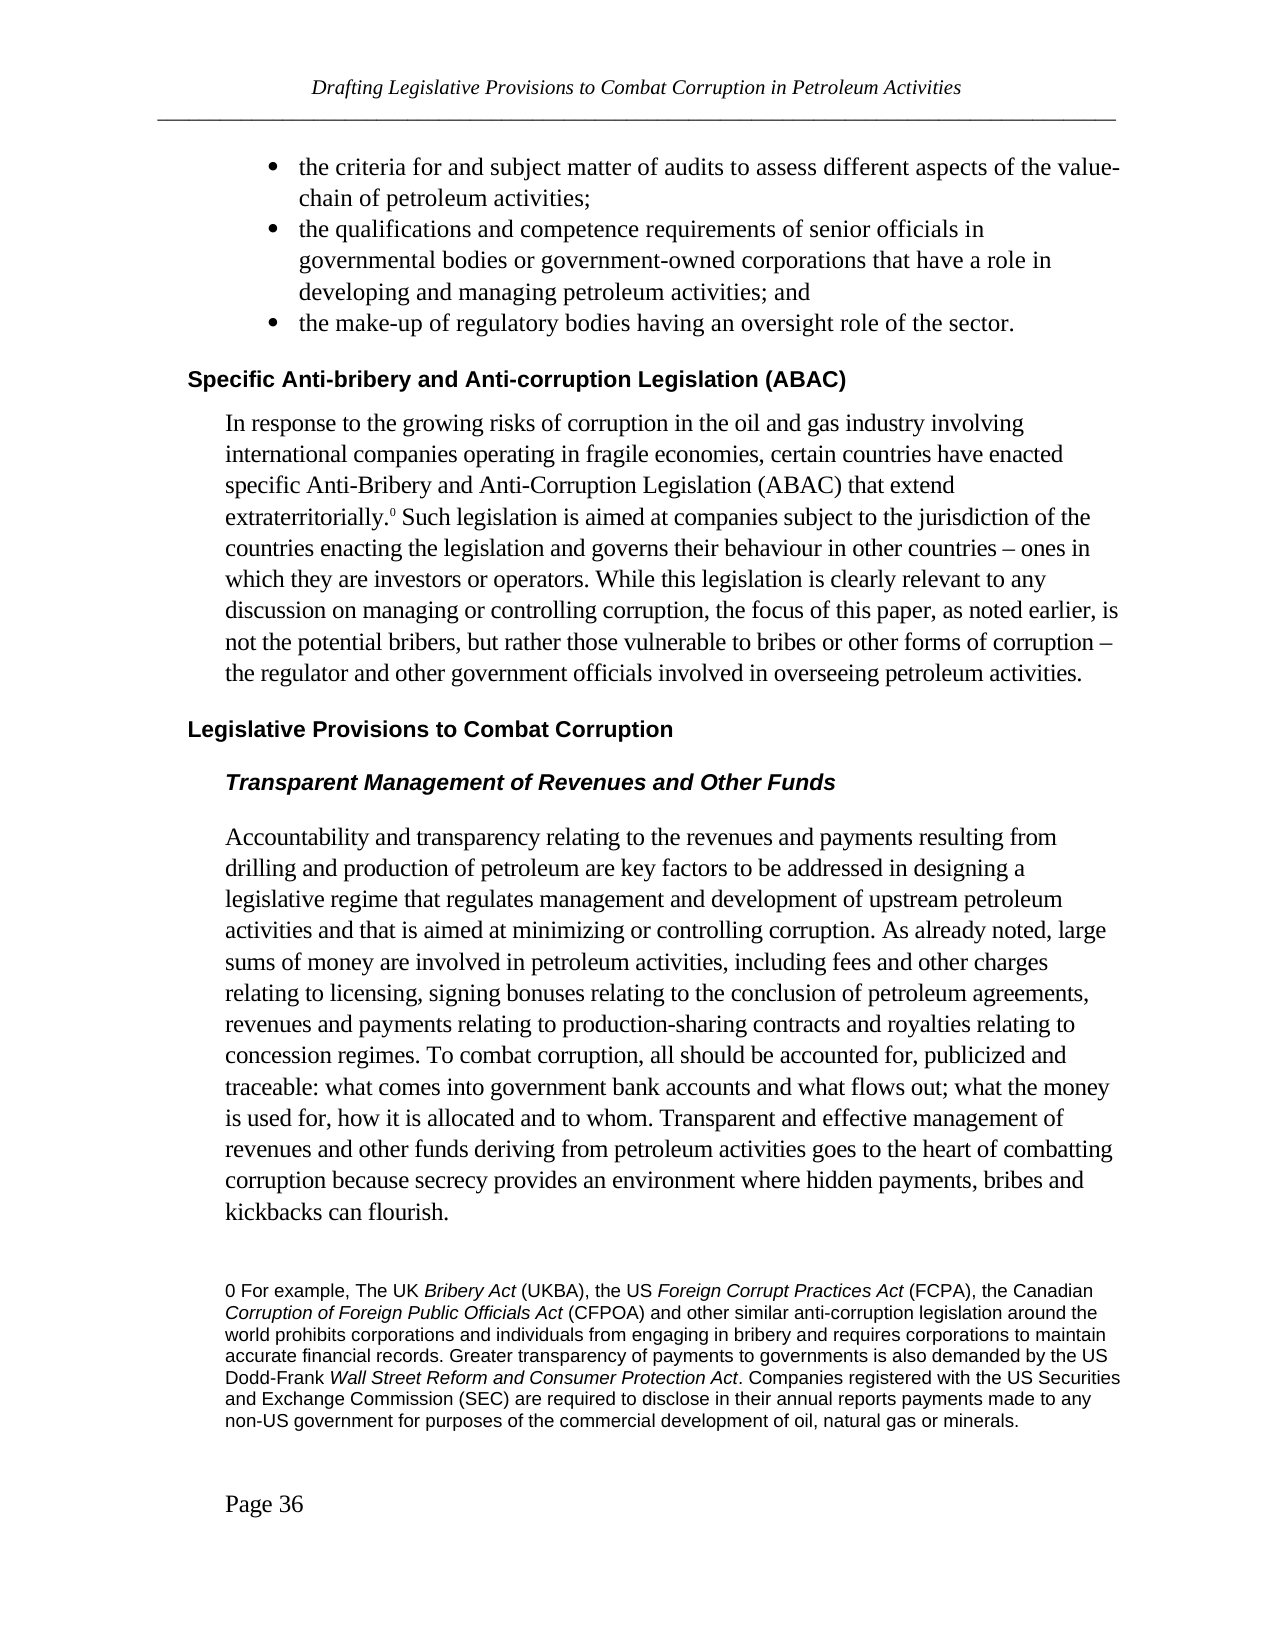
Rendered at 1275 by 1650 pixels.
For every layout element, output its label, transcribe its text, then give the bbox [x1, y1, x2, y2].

subtitle Legislative Provisions to Combat Corruption [187, 712, 1125, 744]
text In response to the growing risks of corruption in the oil and gas industry involving international companies operating in fragile economies, certain countries have enacted specific Anti-Bribery and Anti-Corruption Legislation (ABAC) that extend extraterritorially. Such legislation is aimed at companies subject to the jurisdiction of the countries enacting the legislation and governs their behaviour in other countries – ones in which they are investors or operators. While this legislation is clearly relevant to any discussion on managing or controlling corruption, the focus of this paper, as noted earlier, is not the potential bribers, but rather those vulnerable to bribes or other forms of corruption – the regulator and other government officials involved in overseeing petroleum activities. [225, 406, 1125, 687]
text the make-up of regulatory bodies having an oversight role of the sector. [268, 306, 1125, 337]
text the criteria for and subject matter of audits to assess different aspects of the value-chain of petroleum activities; [268, 150, 1125, 212]
text the qualifications and competence requirements of senior officials in governmental bodies or government-owned corporations that have a role in developing and managing petroleum activities; and [268, 212, 1125, 306]
subtitle Transparent Management of Revenues and Other Funds [225, 769, 1125, 795]
subtitle Specific Anti-bribery and Anti-corruption Legislation (ABAC) [187, 362, 1125, 394]
text Accountability and transparency relating to the revenues and payments resulting from drilling and production of petroleum are key factors to be addressed in designing a legislative regime that regulates management and development of upstream petroleum activities and that is aimed at minimizing or controlling corruption. As already noted, large sums of money are involved in petroleum activities, including fees and other charges relating to licensing, signing bonuses relating to the conclusion of petroleum agreements, revenues and payments relating to production-sharing contracts and royalties relating to concession regimes. To combat corruption, all should be accounted for, publicized and traceable: what comes into government bank accounts and what flows out; what the money is used for, how it is allocated and to whom. Transparent and effective management of revenues and other funds deriving from petroleum activities goes to the heart of combatting corruption because secrecy provides an environment where hidden payments, bribes and kickbacks can flourish. [225, 820, 1125, 1226]
